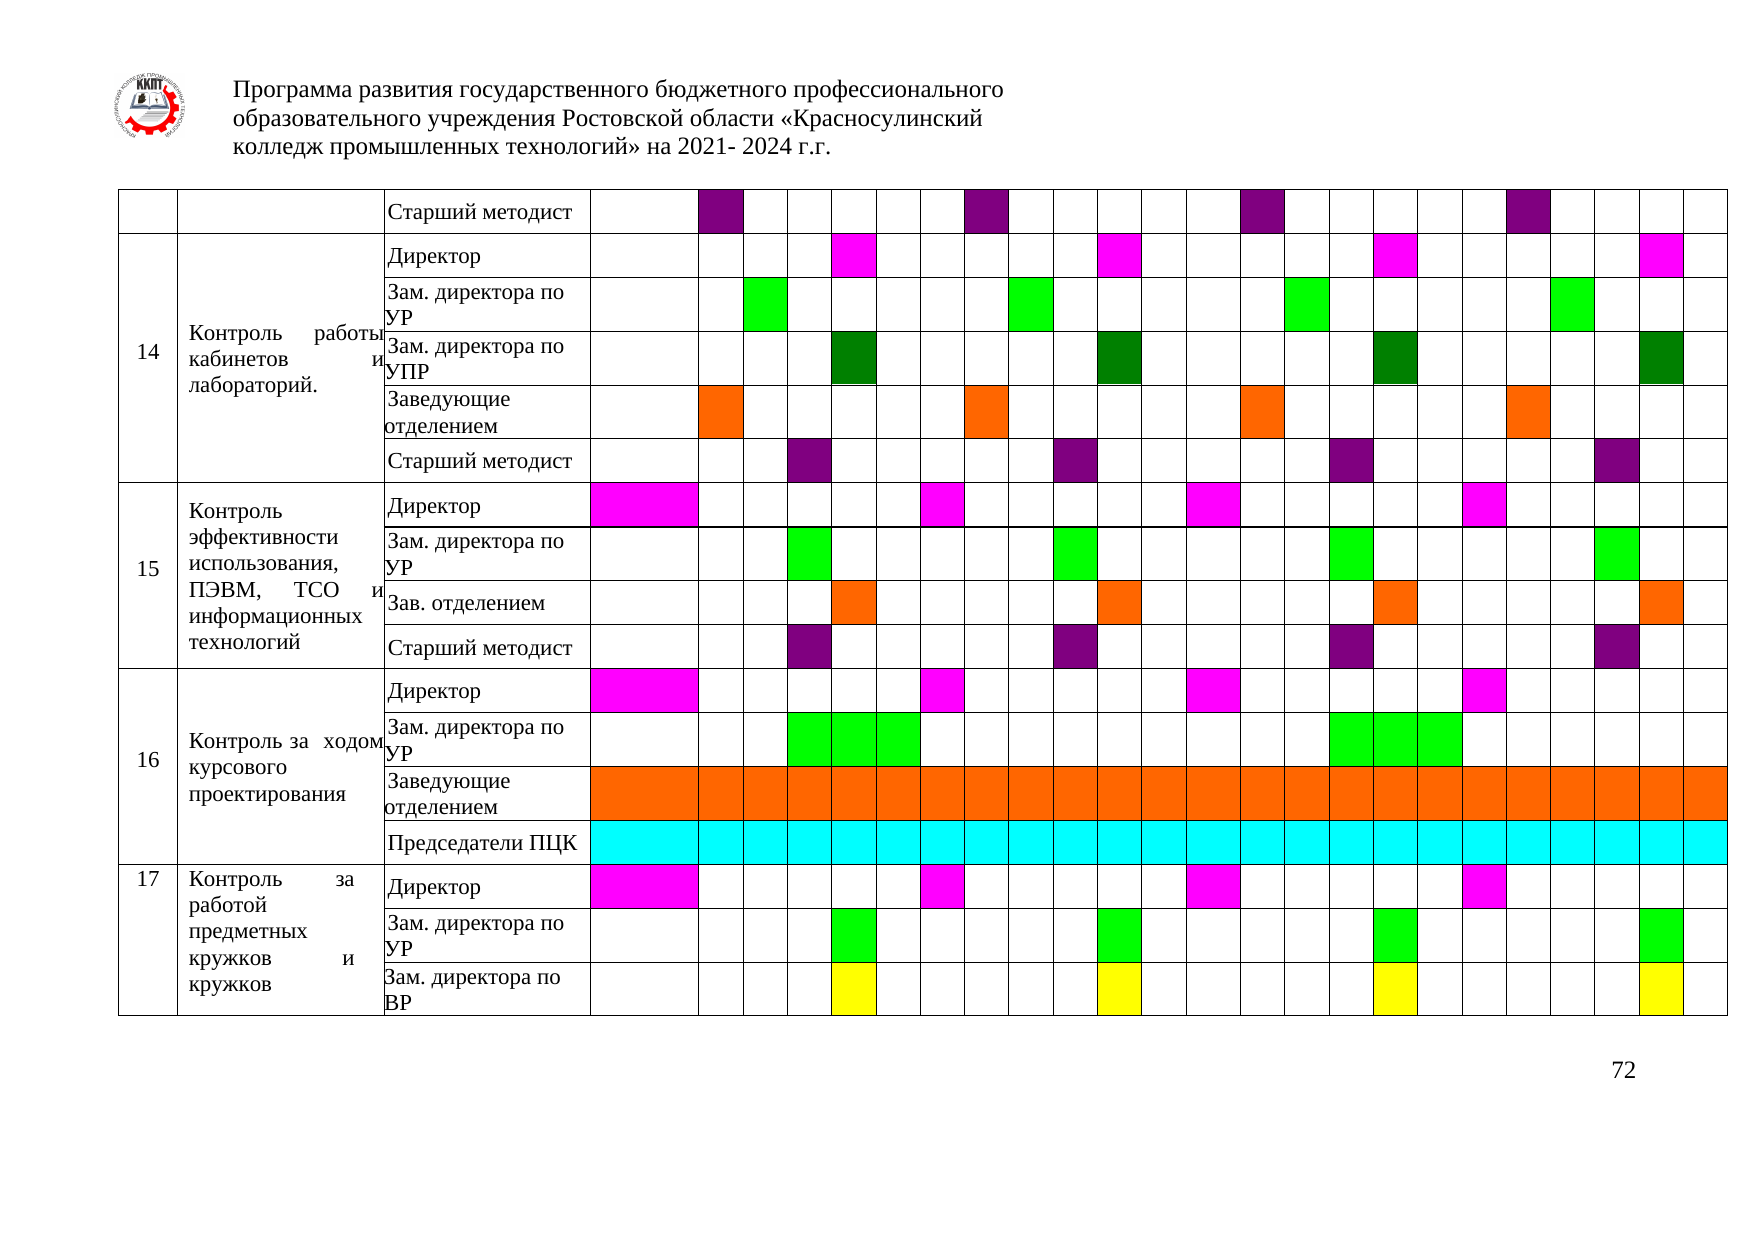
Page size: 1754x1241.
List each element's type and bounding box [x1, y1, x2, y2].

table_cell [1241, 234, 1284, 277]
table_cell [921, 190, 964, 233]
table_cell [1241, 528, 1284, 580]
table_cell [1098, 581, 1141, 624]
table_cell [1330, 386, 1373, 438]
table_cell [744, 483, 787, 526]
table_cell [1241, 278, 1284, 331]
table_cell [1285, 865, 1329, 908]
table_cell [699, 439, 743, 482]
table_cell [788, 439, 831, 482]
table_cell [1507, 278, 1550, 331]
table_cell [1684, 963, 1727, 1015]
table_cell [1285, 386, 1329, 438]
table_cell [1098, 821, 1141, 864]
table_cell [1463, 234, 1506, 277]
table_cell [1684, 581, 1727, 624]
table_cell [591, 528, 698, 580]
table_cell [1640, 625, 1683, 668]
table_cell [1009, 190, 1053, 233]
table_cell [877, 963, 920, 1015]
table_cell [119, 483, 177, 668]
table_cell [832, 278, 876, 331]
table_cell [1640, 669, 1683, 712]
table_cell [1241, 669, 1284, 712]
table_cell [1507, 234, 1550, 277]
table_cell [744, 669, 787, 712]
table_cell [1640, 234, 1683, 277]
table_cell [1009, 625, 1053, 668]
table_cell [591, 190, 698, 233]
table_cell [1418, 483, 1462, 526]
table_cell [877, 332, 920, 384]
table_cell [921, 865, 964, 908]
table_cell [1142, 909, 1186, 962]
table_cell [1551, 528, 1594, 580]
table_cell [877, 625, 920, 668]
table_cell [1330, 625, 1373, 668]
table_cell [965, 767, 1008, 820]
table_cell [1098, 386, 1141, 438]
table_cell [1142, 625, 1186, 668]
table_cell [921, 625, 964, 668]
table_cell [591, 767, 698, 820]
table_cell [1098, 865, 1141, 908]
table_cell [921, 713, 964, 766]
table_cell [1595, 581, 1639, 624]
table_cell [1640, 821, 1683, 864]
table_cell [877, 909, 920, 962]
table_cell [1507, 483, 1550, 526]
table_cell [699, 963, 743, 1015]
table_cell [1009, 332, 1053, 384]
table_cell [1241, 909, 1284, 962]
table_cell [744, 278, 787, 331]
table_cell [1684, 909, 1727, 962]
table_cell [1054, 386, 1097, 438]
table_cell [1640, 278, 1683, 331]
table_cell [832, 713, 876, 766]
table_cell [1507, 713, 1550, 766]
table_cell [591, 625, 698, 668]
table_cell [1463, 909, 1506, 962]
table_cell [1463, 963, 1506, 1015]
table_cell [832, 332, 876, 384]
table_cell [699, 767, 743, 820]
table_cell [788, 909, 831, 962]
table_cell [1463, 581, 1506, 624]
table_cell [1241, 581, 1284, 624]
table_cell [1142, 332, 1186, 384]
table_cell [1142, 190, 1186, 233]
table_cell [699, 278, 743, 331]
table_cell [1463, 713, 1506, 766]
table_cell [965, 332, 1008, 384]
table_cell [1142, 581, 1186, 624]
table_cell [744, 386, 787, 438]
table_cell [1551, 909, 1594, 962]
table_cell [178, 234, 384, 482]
picture [114, 73, 185, 138]
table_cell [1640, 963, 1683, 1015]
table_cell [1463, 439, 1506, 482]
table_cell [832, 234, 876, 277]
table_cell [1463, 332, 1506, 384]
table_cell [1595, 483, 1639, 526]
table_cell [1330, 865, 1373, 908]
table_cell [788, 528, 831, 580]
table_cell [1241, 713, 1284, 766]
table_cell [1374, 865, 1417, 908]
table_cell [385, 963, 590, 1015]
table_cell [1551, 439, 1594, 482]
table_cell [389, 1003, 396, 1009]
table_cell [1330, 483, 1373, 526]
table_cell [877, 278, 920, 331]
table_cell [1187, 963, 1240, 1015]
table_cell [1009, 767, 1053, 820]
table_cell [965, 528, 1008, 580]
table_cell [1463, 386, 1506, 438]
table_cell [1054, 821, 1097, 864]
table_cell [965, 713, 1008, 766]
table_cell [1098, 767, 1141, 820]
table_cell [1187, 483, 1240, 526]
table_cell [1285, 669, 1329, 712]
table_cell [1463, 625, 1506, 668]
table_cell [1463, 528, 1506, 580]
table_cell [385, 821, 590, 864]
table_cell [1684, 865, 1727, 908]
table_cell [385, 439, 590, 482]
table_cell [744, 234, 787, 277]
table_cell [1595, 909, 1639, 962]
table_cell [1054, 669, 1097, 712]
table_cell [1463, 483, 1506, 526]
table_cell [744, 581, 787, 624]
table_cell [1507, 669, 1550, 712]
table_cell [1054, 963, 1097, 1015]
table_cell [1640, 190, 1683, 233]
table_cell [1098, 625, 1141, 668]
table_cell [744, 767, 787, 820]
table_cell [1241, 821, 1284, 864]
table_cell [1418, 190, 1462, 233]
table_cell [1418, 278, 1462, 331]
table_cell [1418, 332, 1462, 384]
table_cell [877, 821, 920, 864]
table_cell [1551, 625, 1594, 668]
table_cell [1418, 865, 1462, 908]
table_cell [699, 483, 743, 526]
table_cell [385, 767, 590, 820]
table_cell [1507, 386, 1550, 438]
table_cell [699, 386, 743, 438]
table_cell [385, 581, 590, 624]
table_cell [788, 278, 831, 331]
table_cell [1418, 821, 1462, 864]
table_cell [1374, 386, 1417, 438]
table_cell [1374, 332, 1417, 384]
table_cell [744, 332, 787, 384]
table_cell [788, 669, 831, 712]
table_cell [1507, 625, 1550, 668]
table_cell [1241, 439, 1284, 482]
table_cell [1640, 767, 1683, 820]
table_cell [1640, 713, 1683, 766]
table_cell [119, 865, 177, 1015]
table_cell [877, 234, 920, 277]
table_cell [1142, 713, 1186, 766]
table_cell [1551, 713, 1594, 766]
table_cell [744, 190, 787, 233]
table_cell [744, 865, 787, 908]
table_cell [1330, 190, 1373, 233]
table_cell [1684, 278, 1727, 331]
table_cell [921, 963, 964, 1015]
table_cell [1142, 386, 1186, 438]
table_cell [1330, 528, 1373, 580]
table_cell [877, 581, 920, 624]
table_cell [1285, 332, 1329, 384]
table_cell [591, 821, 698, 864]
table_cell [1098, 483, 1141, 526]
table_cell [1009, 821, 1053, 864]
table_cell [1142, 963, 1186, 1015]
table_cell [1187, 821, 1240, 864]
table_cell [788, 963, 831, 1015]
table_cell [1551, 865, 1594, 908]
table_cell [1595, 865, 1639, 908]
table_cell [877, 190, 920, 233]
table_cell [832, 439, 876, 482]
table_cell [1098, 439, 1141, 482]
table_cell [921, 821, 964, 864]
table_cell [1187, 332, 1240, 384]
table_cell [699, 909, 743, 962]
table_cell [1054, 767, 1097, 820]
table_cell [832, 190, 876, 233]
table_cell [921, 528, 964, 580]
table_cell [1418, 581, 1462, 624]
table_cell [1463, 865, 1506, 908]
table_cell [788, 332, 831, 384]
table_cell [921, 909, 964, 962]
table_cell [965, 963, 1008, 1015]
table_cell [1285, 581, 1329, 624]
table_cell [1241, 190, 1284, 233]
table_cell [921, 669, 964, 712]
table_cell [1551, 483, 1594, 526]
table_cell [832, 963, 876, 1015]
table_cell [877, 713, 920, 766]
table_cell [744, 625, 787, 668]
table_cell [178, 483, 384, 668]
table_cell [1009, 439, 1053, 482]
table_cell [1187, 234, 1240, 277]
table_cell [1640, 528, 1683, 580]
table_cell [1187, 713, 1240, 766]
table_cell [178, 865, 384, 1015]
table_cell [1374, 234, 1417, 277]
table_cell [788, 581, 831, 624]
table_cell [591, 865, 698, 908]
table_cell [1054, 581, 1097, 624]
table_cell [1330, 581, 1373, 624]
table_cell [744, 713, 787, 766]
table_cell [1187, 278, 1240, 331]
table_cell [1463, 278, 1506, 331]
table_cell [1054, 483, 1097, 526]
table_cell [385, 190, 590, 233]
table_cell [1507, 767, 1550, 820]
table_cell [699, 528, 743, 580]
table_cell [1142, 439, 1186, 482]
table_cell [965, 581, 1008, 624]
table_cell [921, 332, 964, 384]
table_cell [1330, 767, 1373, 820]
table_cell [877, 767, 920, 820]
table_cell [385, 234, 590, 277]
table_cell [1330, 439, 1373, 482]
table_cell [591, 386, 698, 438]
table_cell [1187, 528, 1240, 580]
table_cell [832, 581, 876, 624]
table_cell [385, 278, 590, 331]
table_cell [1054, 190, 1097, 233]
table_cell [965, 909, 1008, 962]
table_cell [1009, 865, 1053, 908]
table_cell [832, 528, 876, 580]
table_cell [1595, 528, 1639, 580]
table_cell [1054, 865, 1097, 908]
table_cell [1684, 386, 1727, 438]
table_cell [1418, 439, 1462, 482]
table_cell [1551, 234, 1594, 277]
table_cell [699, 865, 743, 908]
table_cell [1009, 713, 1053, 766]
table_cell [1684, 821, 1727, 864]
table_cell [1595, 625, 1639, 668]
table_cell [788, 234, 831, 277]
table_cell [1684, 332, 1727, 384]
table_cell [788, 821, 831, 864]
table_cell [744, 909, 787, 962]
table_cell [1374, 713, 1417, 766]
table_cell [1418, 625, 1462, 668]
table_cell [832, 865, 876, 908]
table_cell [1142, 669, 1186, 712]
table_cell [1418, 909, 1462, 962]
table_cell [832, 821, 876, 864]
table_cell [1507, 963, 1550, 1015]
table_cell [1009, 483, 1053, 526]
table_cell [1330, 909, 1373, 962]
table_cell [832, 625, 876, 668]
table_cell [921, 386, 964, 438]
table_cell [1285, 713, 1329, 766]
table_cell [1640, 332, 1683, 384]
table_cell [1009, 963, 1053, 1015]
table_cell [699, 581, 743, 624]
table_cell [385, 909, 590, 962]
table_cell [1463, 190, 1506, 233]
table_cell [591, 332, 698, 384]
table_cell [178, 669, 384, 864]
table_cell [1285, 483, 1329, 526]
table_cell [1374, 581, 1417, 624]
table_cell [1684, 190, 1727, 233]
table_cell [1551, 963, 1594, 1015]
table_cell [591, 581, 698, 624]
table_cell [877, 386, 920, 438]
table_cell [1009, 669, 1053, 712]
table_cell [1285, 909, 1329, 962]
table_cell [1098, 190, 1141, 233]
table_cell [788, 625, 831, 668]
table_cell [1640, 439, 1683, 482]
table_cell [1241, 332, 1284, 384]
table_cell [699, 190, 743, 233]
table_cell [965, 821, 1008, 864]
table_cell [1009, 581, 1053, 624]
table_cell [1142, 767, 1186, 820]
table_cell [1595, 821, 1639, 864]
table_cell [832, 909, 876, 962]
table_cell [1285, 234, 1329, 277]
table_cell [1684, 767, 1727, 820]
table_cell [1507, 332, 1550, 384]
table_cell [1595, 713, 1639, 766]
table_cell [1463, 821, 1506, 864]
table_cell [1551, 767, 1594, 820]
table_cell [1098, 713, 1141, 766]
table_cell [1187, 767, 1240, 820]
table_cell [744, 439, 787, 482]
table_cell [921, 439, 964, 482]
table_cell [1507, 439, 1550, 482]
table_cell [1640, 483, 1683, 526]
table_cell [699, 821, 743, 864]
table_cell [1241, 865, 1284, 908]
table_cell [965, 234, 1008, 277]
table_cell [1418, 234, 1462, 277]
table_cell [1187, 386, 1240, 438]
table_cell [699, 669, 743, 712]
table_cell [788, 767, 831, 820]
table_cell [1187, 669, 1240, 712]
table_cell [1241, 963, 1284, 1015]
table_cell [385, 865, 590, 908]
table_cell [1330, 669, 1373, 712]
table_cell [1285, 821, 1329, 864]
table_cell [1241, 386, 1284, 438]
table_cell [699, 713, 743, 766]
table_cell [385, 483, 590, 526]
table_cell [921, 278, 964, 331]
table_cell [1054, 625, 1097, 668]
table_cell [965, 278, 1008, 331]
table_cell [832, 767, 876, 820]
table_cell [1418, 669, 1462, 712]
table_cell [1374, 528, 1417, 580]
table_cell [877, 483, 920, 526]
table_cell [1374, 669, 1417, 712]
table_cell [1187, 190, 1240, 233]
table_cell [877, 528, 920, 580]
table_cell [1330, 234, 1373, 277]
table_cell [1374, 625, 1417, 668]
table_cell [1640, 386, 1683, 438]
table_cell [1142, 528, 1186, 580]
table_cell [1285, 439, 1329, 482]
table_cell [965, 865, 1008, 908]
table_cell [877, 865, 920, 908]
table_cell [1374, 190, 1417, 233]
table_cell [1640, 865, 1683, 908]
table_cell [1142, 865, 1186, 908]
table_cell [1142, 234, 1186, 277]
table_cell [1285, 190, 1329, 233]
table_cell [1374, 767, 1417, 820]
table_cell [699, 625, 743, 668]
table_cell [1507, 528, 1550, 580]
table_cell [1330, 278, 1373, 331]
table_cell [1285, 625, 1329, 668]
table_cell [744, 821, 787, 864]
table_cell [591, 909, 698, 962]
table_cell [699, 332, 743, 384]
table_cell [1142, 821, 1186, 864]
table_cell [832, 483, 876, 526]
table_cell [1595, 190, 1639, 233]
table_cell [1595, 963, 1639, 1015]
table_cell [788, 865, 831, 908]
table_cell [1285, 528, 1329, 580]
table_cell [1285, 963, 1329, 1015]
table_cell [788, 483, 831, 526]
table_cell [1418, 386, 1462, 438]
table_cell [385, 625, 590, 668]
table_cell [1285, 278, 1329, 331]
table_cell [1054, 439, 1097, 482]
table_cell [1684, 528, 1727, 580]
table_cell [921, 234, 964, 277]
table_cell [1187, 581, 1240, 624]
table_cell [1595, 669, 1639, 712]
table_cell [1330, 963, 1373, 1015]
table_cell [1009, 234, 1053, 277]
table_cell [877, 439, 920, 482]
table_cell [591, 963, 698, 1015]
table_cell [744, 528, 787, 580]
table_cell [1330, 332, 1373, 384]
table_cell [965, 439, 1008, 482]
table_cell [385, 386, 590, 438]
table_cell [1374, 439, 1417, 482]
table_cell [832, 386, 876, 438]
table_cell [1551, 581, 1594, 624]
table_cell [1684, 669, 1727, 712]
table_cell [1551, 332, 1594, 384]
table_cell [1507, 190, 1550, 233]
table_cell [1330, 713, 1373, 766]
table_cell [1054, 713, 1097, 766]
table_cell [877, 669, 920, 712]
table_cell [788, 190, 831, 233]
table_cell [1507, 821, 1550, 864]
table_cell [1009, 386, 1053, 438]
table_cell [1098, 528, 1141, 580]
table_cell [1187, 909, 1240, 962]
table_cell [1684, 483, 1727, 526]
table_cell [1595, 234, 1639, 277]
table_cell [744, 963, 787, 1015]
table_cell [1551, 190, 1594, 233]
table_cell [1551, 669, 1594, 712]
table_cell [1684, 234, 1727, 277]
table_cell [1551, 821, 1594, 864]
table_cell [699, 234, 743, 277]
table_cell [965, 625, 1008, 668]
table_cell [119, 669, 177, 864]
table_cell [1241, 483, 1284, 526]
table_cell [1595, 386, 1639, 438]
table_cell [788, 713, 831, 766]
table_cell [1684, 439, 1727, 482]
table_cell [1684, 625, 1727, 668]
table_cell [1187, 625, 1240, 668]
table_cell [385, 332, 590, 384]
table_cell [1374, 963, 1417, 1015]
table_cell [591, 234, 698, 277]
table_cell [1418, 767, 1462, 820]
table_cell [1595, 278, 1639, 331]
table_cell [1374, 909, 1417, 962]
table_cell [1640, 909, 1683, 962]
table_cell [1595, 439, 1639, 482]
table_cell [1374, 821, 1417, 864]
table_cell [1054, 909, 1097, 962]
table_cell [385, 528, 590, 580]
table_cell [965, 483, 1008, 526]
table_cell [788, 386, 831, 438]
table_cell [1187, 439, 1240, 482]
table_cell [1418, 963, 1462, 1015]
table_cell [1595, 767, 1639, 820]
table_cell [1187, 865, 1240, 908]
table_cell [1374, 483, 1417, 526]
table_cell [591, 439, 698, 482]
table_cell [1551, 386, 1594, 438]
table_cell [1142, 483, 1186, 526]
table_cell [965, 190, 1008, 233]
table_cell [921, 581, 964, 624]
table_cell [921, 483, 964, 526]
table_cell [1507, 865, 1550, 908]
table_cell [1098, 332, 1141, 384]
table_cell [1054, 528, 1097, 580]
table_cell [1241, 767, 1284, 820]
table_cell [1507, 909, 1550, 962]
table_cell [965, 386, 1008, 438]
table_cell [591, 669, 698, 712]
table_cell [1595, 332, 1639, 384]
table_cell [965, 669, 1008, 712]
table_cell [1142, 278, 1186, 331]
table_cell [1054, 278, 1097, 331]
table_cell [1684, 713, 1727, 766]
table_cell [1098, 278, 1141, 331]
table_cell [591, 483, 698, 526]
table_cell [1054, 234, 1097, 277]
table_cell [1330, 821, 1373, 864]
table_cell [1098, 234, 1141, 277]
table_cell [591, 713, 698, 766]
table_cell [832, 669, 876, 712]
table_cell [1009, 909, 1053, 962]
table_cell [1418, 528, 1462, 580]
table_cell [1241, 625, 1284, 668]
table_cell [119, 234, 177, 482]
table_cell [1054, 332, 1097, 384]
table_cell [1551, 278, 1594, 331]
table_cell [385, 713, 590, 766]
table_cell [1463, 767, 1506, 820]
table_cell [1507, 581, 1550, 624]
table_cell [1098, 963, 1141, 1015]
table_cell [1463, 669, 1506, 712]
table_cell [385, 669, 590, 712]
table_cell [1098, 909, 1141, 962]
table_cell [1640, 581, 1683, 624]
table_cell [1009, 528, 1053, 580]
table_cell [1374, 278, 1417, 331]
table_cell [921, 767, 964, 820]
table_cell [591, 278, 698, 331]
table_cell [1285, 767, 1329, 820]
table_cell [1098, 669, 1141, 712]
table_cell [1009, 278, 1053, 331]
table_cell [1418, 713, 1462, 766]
